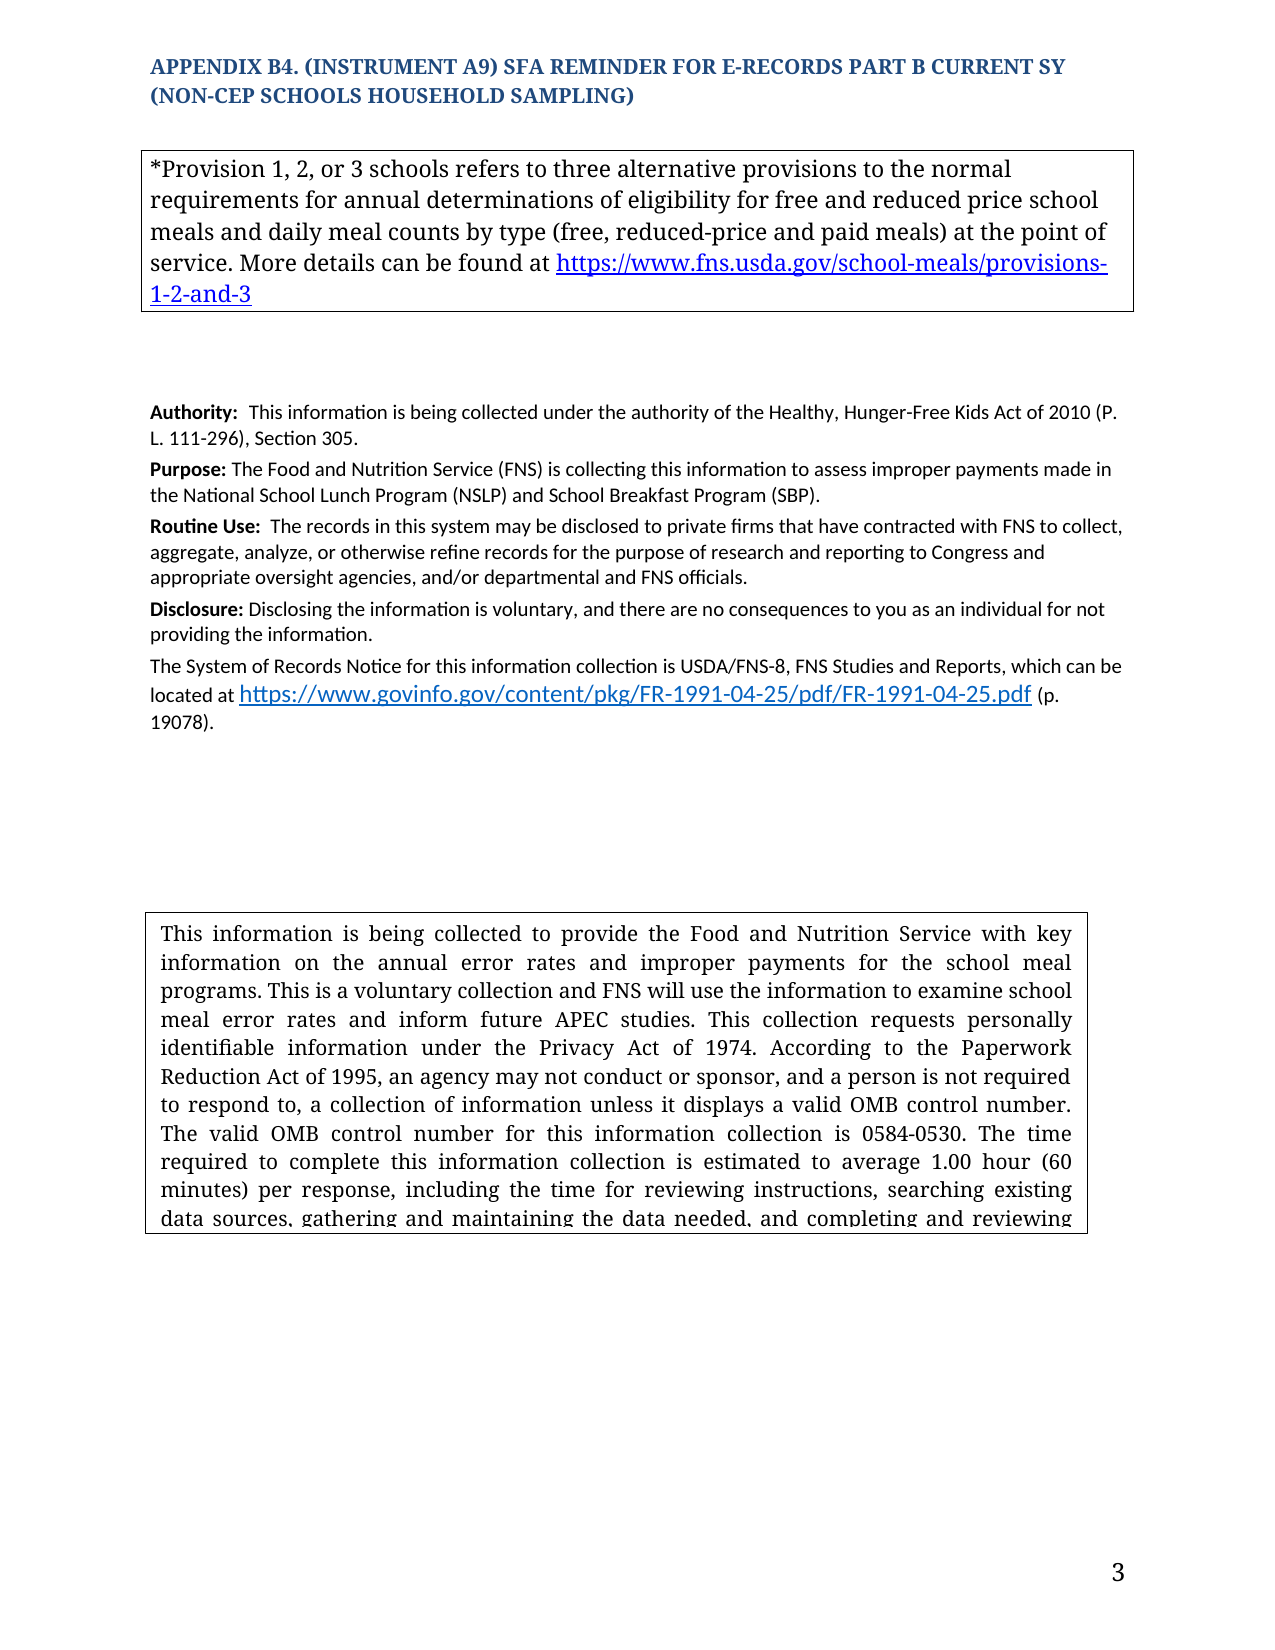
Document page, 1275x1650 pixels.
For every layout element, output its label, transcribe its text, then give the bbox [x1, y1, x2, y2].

text *Provision 1, 2, or 3 schools refers to three alternative provisions to the normal requirements for annual determinations of eligibility for free and reduced price school meals and daily meal counts by type (free, reduced-price and paid meals) at the point of service. More details can be found at https://www.fns.usda.gov/school-meals/provisions-1-2-and-3 [142, 151, 1133, 311]
text Disclosure: Disclosing the information is voluntary, and there are no consequences to you as an individual for not providing the information. [150, 596, 1125, 647]
text Authority: This information is being collected under the authority of the Healthy, Hunger-Free Kids Act of 2010 (P. L. 111-296), Section 305. [150, 399, 1125, 450]
text Purpose: The Food and Nutrition Service (FNS) is collecting this information to assess improper payments made in the National School Lunch Program (NSLP) and School Breakfast Program (SBP). [150, 456, 1125, 507]
text Routine Use: The records in this system may be disclosed to private firms that have contracted with FNS to collect, aggregate, analyze, or otherwise refine records for the purpose of research and reporting to Congress and appropriate oversight agencies, and/or departmental and FNS officials. [150, 513, 1125, 590]
text The System of Records Notice for this information collection is USDA/FNS-8, FNS Studies and Reports, which can be located at https://www.govinfo.gov/content/pkg/FR-1991-04-25/pdf/FR-1991-04-25.pdf (p. 19078). [150, 653, 1125, 734]
